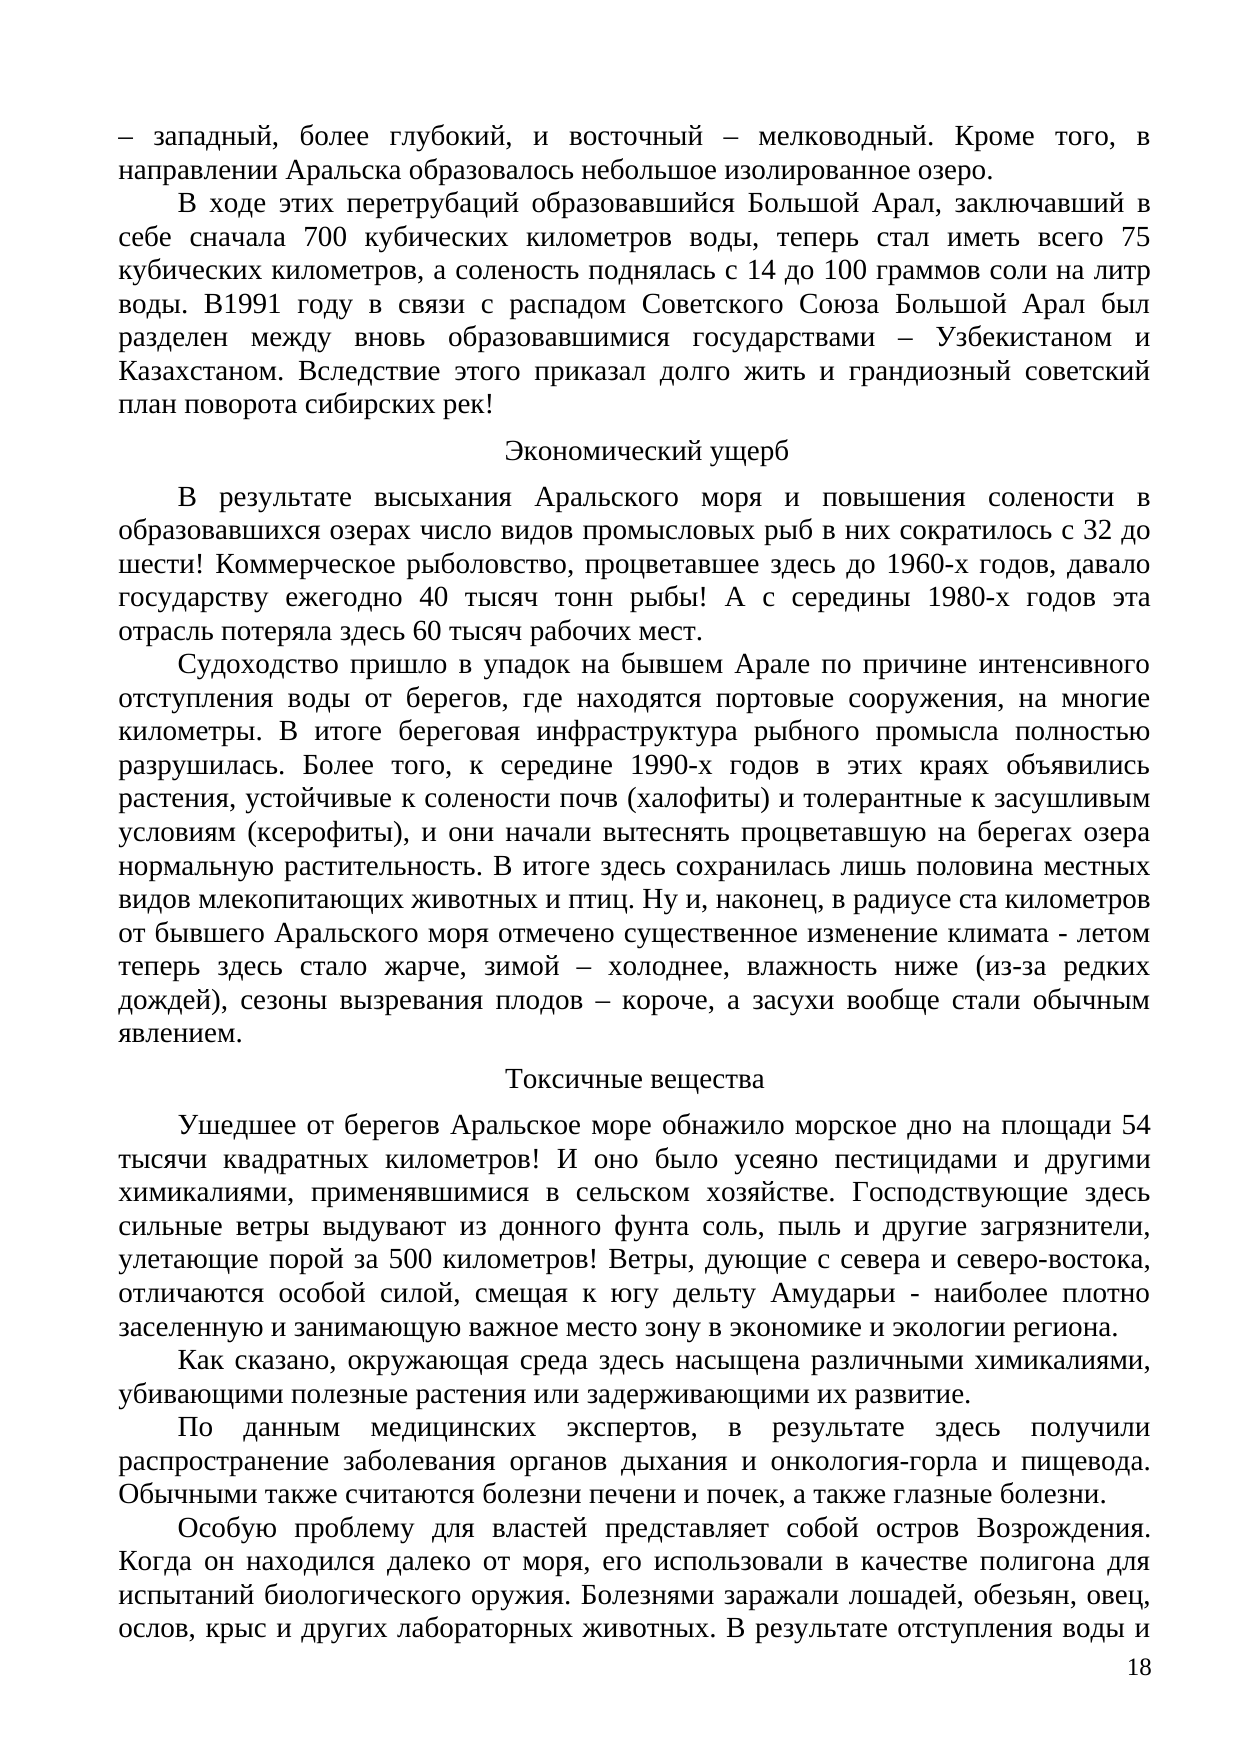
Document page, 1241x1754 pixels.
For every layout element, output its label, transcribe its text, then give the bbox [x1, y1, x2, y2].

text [118, 1510, 1152, 1644]
text В ходе этих перетрубаций образовавшийся Большой Арал, заключавший в себе сначала 700 кубических километров воды, теперь стал иметь всего 75 кубических километров, а соленость поднялась с 14 до соли на литр воды. В1991 году в связи с распадом Советского Союза Большой Арал был разделен между вновь образовавшимися государствами – Узбекистаном и Казахстаном. Вследствие этого приказал долго жить и грандиозный советский план поворота сибирских рек! [118, 185, 1152, 420]
text Как сказано, окружающая среда здесь насыщена различными химикалиями, убивающими полезные растения или задерживающими их развитие. [118, 1342, 1152, 1409]
text В результате высыхания Аральского моря и повышения солености в образовавшихся озерах число видов промысловых рыб в них сократилось с 32 до шести! Коммерческое рыболовство, процветавшее здесь до 1960-х годов, давало государству ежегодно 40 тысяч тонн рыбы! А с середины 1980-х годов эта отрасль потеряла здесь 60 тысяч рабочих мест. [118, 479, 1152, 646]
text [118, 118, 1152, 185]
text Экономический ущерб [118, 433, 1152, 466]
text Ушедшее от берегов Аральское море обнажило морское дно на площади 54 тысячи квадратных километров! И оно было усеяно пестицидами и другими химикалиями, применявшимися в сельском хозяйстве. Господствующие здесь сильные ветры выдувают из донного фунта соль, пыль и другие загрязнители, улетающие порой за ! Ветры, дующие с севера и северо-востока, отличаются особой силой, смещая к югу дельту Амударьи - наиболее плотно заселенную и занимающую важное место зону в экономике и экологии региона. [118, 1107, 1152, 1342]
text По данным медицинских экспертов, в результате здесь получили распространение заболевания органов дыхания и онкология-горла и пищевода. Обычными также считаются болезни печени и почек, а также глазные болезни. [118, 1409, 1152, 1510]
text Судоходство пришло в упадок на бывшем Арале по причине интенсивного отступления воды от берегов, где находятся портовые сооружения, на многие километры. В итоге береговая инфраструктура рыбного промысла полностью разрушилась. Более того, к середине 1990-х годов в этих краях объявились растения, устойчивые к солености почв (халофиты) и толерантные к засушливым условиям (ксерофиты), и они начали вытеснять процветавшую на берегах озера нормальную растительность. В итоге здесь сохранилась лишь половина местных видов млекопитающих животных и птиц. Ну и, наконец, в радиусе ста километров от бывшего Аральского моря отмечено существенное изменение климата - летом теперь здесь стало жарче, зимой – холоднее, влажность ниже (из-за редких дождей), сезоны вызревания плодов – короче, а засухи вообще стали обычным явлением. [118, 646, 1152, 1049]
text Токсичные вещества [118, 1061, 1152, 1095]
